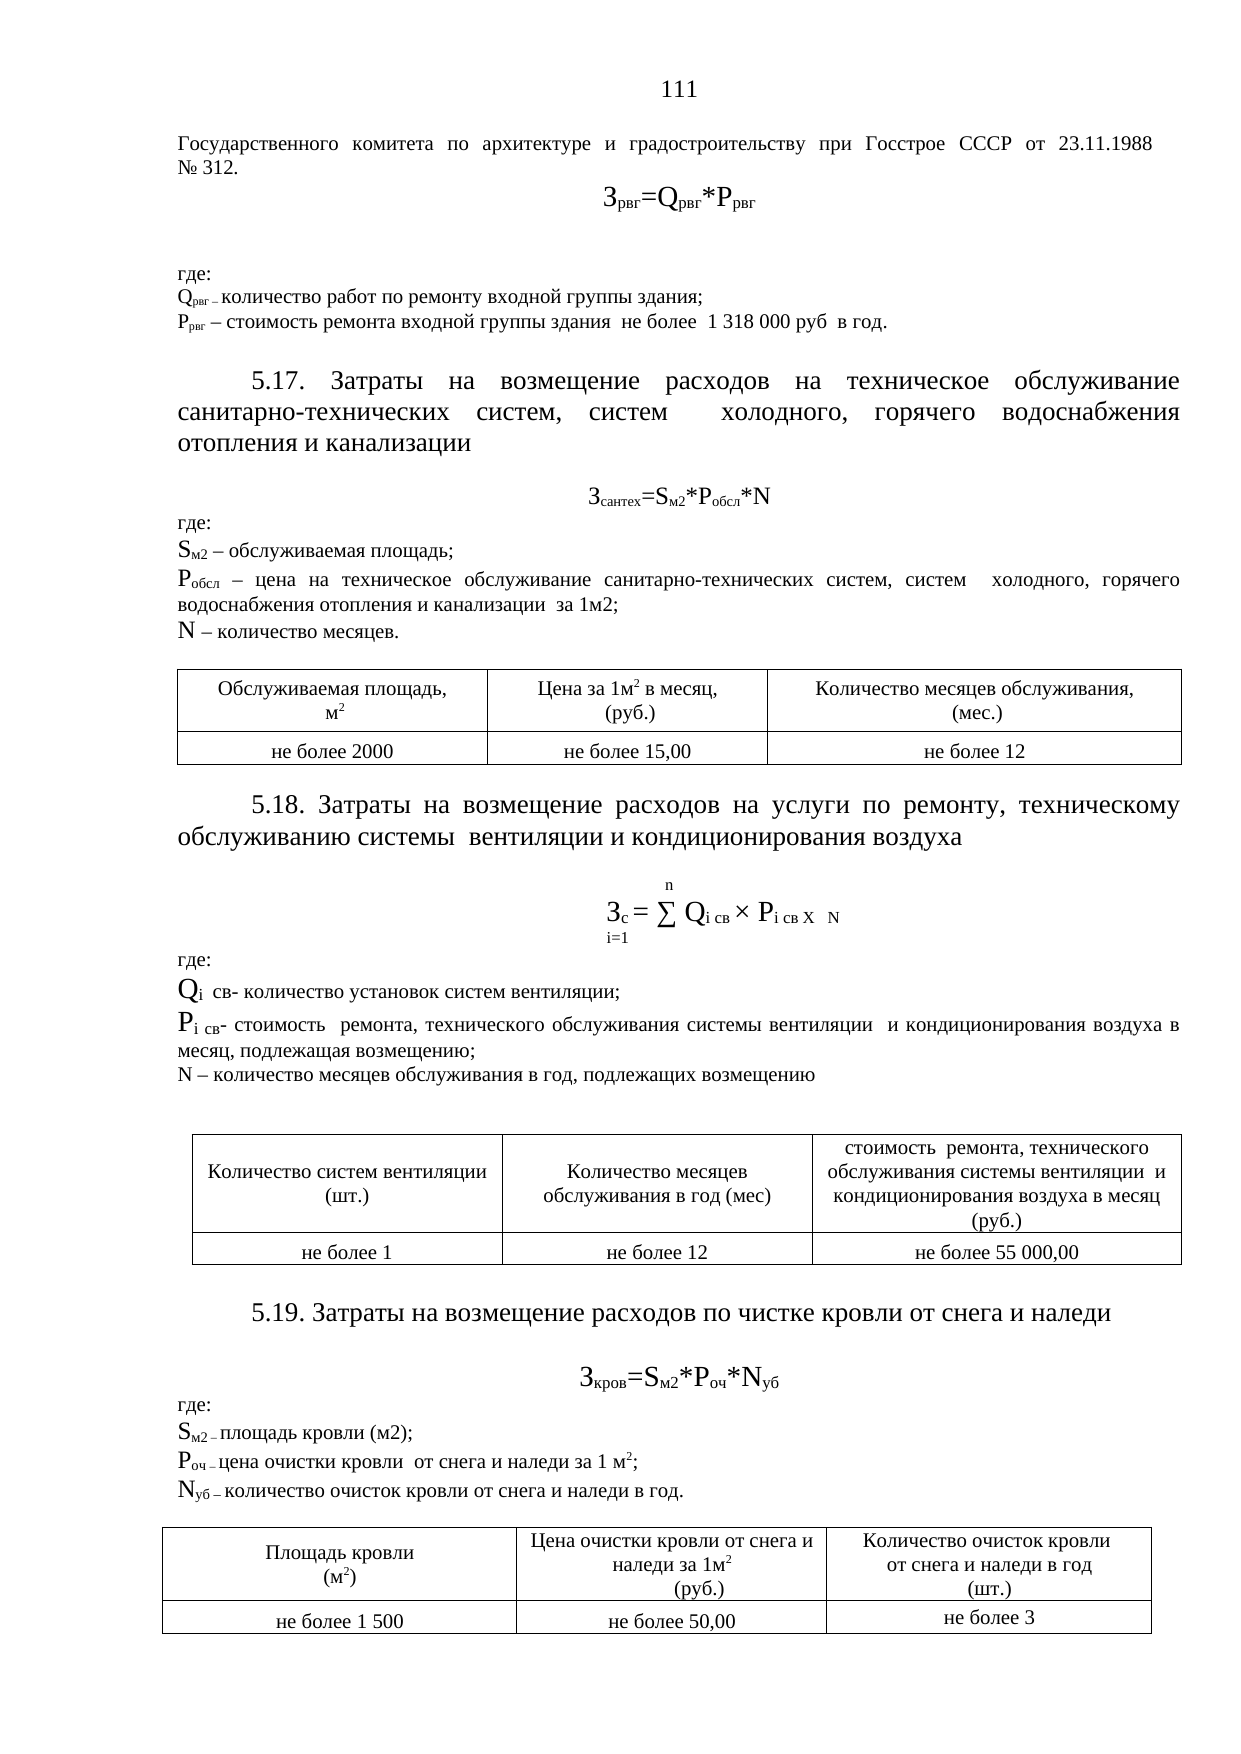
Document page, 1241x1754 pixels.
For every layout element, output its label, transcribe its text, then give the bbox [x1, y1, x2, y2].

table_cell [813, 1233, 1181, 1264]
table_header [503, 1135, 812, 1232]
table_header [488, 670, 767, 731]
text Pрвг – стоимость ремонта входной группы здания не более 1 318 000 руб в год. [177, 308, 1181, 333]
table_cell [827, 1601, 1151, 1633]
text Pоч – цена очистки кровли от снега и наледи за 1 м2; [177, 1445, 1181, 1474]
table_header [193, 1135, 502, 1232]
text Sм2 – площадь кровли (м2); [177, 1416, 1181, 1445]
text Qрвг – количество работ по ремонту входной группы здания; [177, 284, 1181, 308]
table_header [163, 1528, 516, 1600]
text Nуб – количество очисток кровли от снега и наледи в год. [177, 1474, 1181, 1503]
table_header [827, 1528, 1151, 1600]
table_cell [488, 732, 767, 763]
text 5.17. Затраты на возмещение расходов на техническое обслуживание санитарно-технических систем, систем холодного, горячего водоснабжения отопления и канализации [177, 364, 1181, 457]
text Зрвг=Qрвг*Pрвг [177, 179, 1181, 212]
text Зс = ∑ Qi св × Рi св X N [177, 894, 1181, 928]
text где: [177, 510, 1181, 534]
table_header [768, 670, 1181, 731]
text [177, 131, 1181, 179]
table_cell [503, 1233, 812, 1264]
text Pобсл – цена на техническое обслуживание санитарно-технических систем, систем холодного, горячего водоснабжения отопления и канализации за 1м2; [177, 563, 1181, 616]
text Qi св- количество установок систем вентиляции; [177, 971, 1181, 1004]
text Рi св- стоимость ремонта, технического обслуживания системы вентиляции и кондиционирования воздуха в месяц, подлежащая возмещению; [177, 1004, 1181, 1062]
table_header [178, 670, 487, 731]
text N – количество месяцев. [177, 616, 1181, 644]
text Зкров=Sм2*Pоч*Nуб [177, 1359, 1181, 1392]
text Sм2 – обслуживаемая площадь; [177, 534, 1181, 563]
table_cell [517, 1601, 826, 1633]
text где: [177, 260, 1181, 284]
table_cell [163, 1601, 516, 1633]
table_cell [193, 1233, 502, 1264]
text 5.18. Затраты на возмещение расходов на услуги по ремонту, техническому обслуживанию системы вентиляции и кондиционирования воздуха [177, 789, 1181, 851]
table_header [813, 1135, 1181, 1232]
text где: [177, 947, 1181, 971]
text N – количество месяцев обслуживания в год, подлежащих возмещению [177, 1062, 1181, 1086]
text Зсантех=Sм2*Pобсл*N [177, 481, 1181, 510]
text n [177, 875, 1181, 894]
text где: [177, 1392, 1181, 1416]
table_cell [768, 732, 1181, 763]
text i=1 [177, 928, 1181, 947]
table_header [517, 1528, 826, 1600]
text 5.19. Затраты на возмещение расходов по чистке кровли от снега и наледи [177, 1297, 1181, 1328]
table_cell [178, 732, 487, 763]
